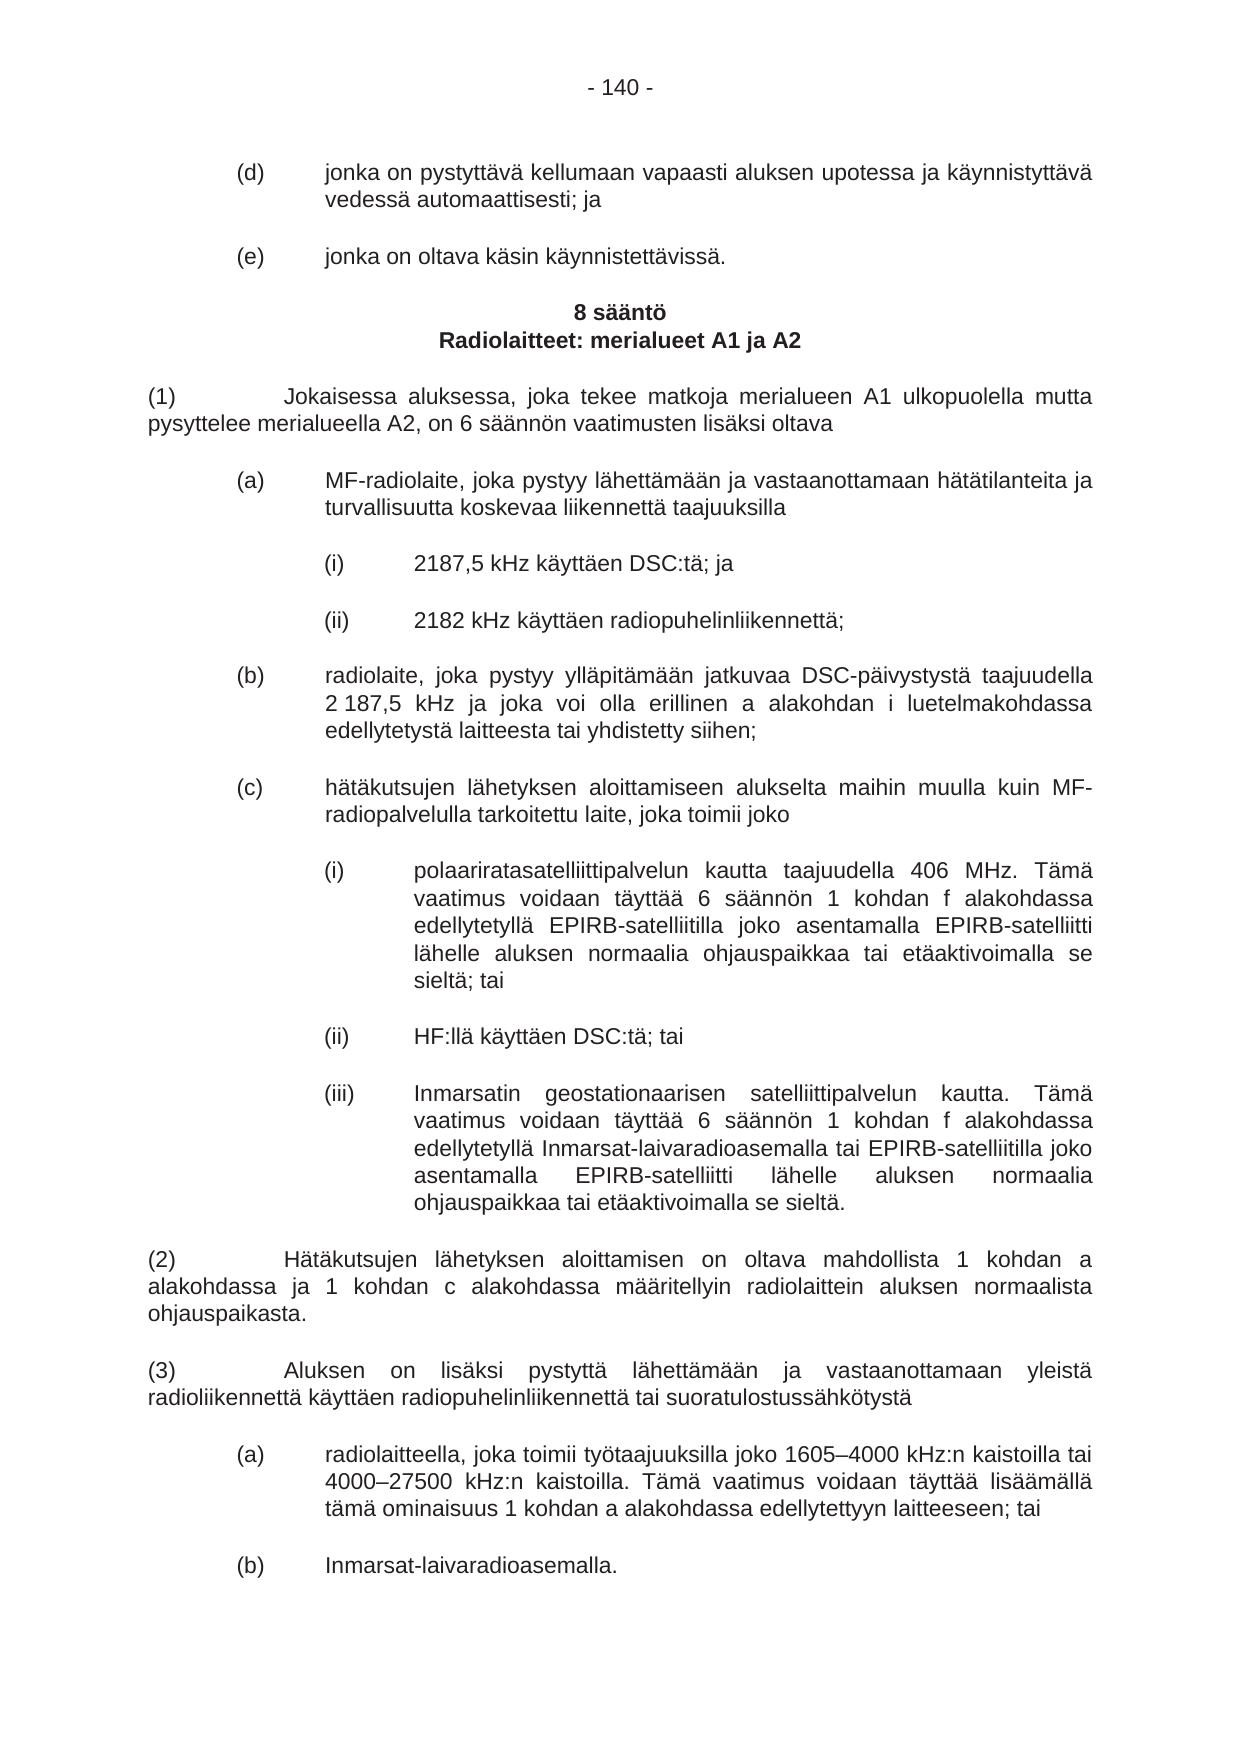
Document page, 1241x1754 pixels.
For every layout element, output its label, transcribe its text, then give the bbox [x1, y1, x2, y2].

list Aluksen on lisäksi pystyttä lähettämään ja vastaanottamaan yleistä radioliikennettä käyttäen radiopuhelinliikennettä tai suoratulostussähkötystä [148, 1357, 1093, 1411]
list Inmarsat-laivaradioasemalla. [236, 1552, 1093, 1578]
list radiolaite, joka pystyy ylläpitämään jatkuvaa DSC-päivystystä taajuudella 2 187,5 kHz ja joka voi olla erillinen a alakohdan i luetelmakohdassa edellytetystä laitteesta tai yhdistetty siihen; [236, 662, 1093, 744]
list 2187,5 kHz käyttäen DSC:tä; ja [324, 550, 1093, 577]
list Hätäkutsujen lähetyksen aloittamisen on oltava mahdollista 1 kohdan a alakohdassa ja 1 kohdan c alakohdassa määritellyin radiolaittein aluksen normaalista ohjauspaikasta. [148, 1246, 1093, 1327]
list polaariratasatelliittipalvelun kautta taajuudella 406 MHz. Tämä vaatimus voidaan täyttää 6 säännön 1 kohdan f alakohdassa edellytetyllä EPIRB-satelliitilla joko asentamalla EPIRB-satelliitti lähelle aluksen normaalia ohjauspaikkaa tai etäaktivoimalla se sieltä; tai [324, 857, 1093, 993]
list HF:llä käyttäen DSC:tä; tai [324, 1023, 1093, 1050]
list 2182 kHz käyttäen radiopuhelinliikennettä; [324, 607, 1093, 633]
list hätäkutsujen lähetyksen aloittamiseen alukselta maihin muulla kuin MF-radiopalvelulla tarkoitettu laite, joka toimii joko [236, 774, 1093, 827]
text 8 sääntö [148, 299, 1092, 326]
list jonka on pystyttävä kellumaan vapaasti aluksen upotessa ja käynnistyttävä vedessä automaattisesti; ja [236, 159, 1093, 213]
list radiolaitteella, joka toimii työtaajuuksilla joko 1605–4000 kHz:n kaistoilla tai 4000–27500 kHz:n kaistoilla. Tämä vaatimus voidaan täyttää lisäämällä tämä ominaisuus 1 kohdan a alakohdassa edellytettyyn laitteeseen; tai [236, 1441, 1093, 1522]
list Jokaisessa aluksessa, joka tekee matkoja merialueen A1 ulkopuolella mutta pysyttelee merialueella A2, on 6 säännön vaatimusten lisäksi oltava [148, 383, 1093, 437]
text Radiolaitteet: merialueet A1 ja A2 [148, 327, 1092, 353]
list MF-radiolaite, joka pystyy lähettämään ja vastaanottamaan hätätilanteita ja turvallisuutta koskevaa liikennettä taajuuksilla [236, 467, 1093, 520]
list jonka on oltava käsin käynnistettävissä. [236, 243, 1093, 269]
list Inmarsatin geostationaarisen satelliittipalvelun kautta. Tämä vaatimus voidaan täyttää 6 säännön 1 kohdan f alakohdassa edellytetyllä Inmarsat-laivaradioasemalla tai EPIRB-satelliitilla joko asentamalla EPIRB-satelliitti lähelle aluksen normaalia ohjauspaikkaa tai etäaktivoimalla se sieltä. [324, 1080, 1093, 1216]
